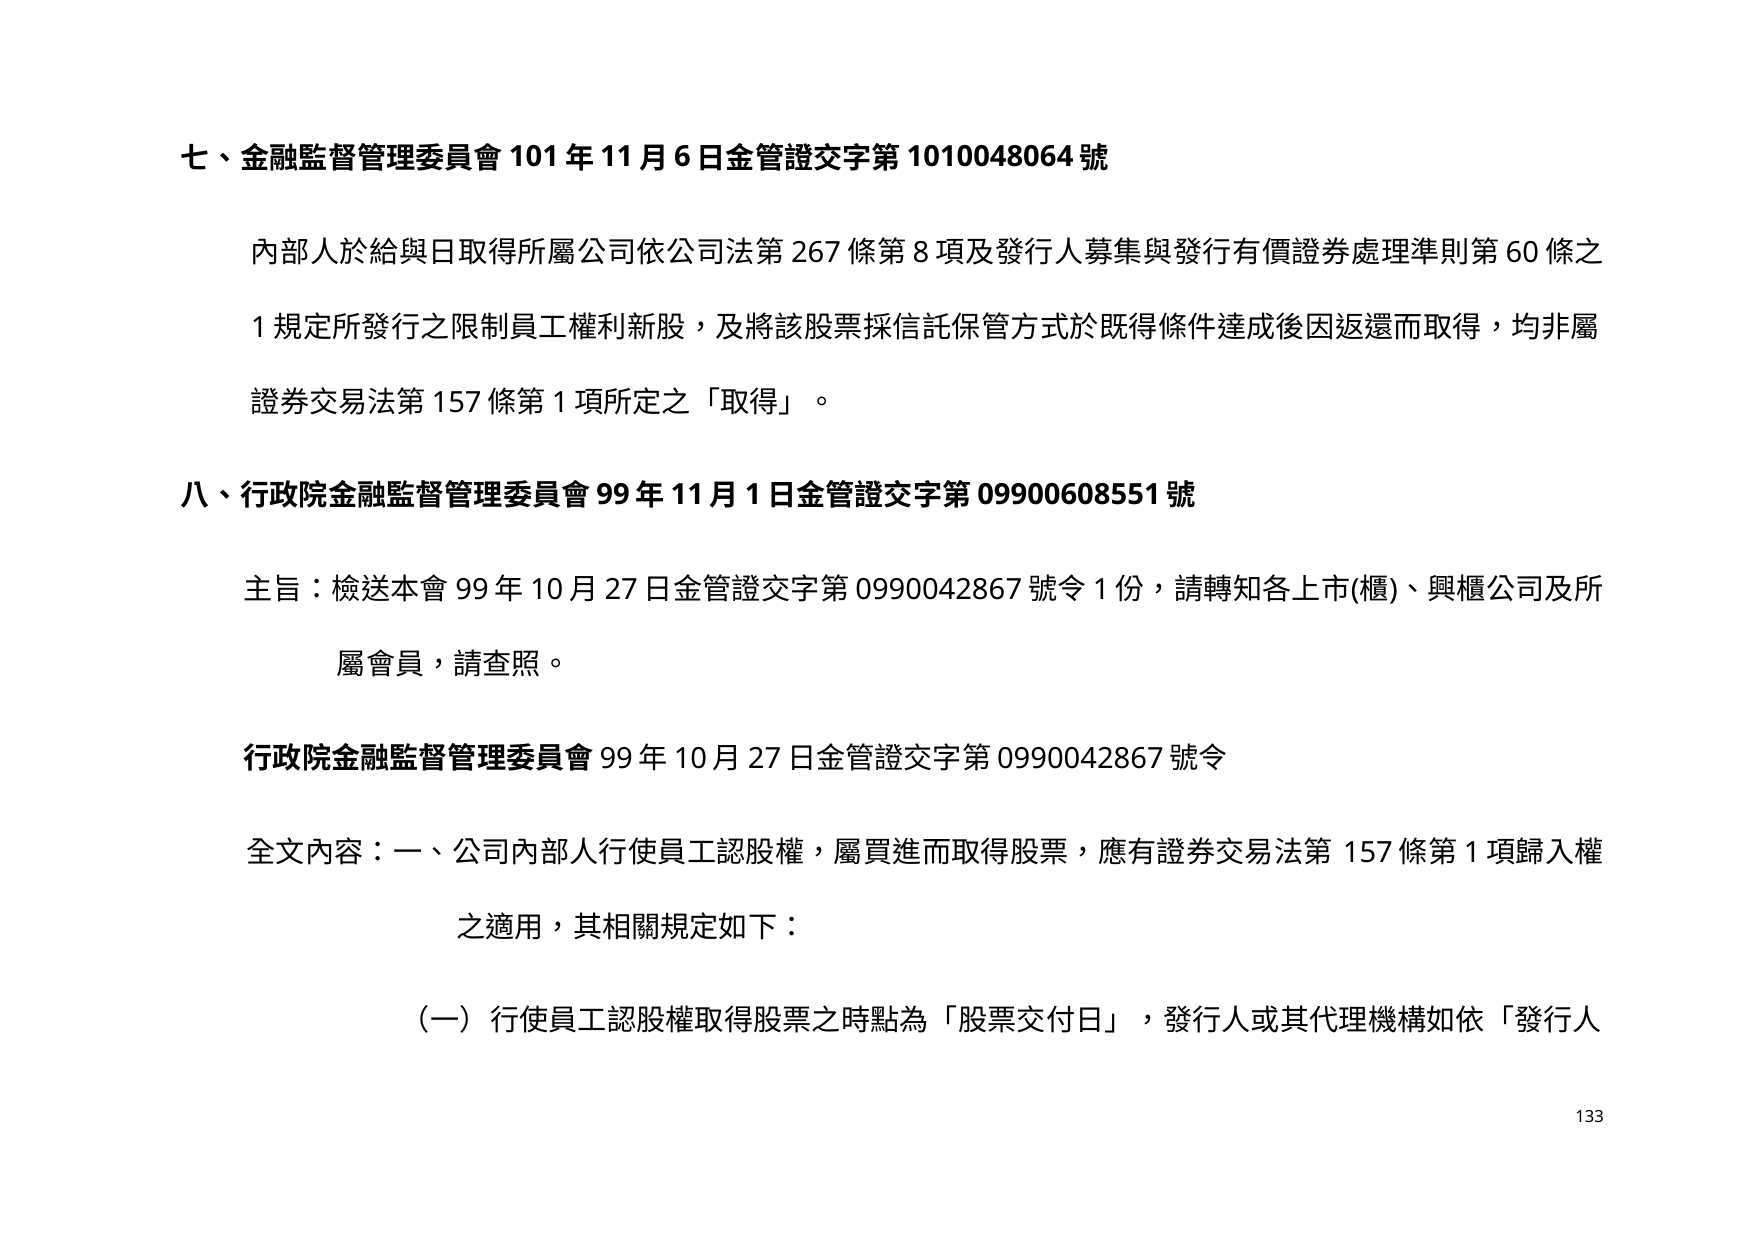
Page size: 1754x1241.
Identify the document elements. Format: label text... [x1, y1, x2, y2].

list 金融監督管理委員會101年11月6日金管證交字第1010048064號 [181, 118, 1604, 193]
list 行政院金融監督管理委員會99年11月1日金管證交字第09900608551號 [181, 456, 1604, 531]
text 主旨：檢送本會99年10月27日金管證交字第0990042867號令1份，請轉知各上市(櫃)、興櫃公司及所屬會員，請查照。 [243, 549, 1604, 699]
text 全文內容：一、公司內部人行使員工認股權，屬買進而取得股票，應有證券交易法第157條第1項歸入權之適用，其相關規定如下： [246, 812, 1604, 962]
text 內部人於給與日取得所屬公司依公司法第267條第8項及發行人募集與發行有價證券處理準則第60條之1規定所發行之限制員工權利新股，及將該股票採信託保管方式於既得條件達成後因返還而取得，均非屬證券交易法第157條第1項所定之「取得」。 [251, 212, 1604, 437]
text 行政院金融監督管理委員會99年10月27日金管證交字第0990042867號令 [243, 718, 1604, 793]
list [401, 981, 1604, 1056]
